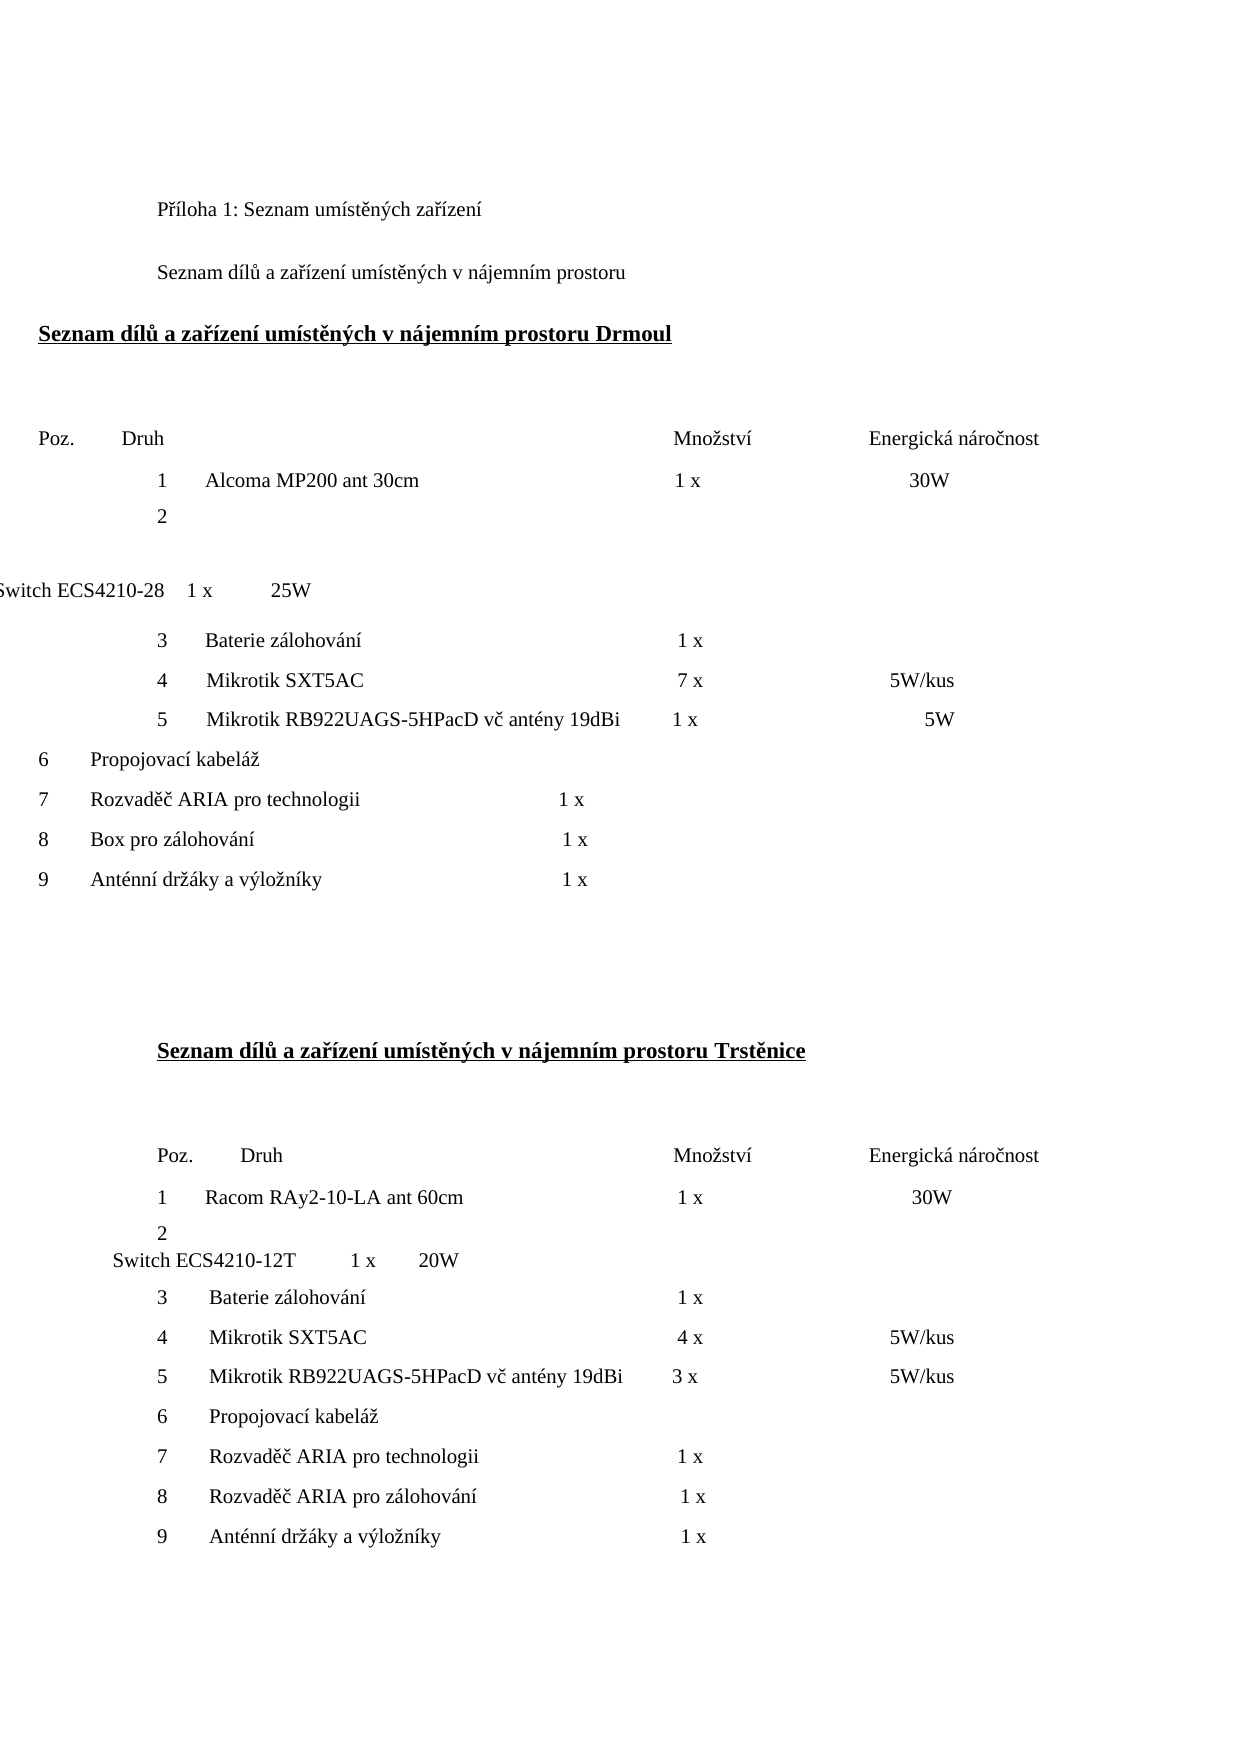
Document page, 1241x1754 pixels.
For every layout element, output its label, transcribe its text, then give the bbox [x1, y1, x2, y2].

list Switch ECS4210-12T 1 x 20W [157, 1209, 1128, 1248]
text 4 Mikrotik SXT5AC 4 x 5W/kus [157, 1312, 1128, 1352]
text 3 Baterie zálohování 1 x [157, 1272, 1128, 1312]
text Seznam dílů a zařízení umístěných v nájemním prostoru Trstěnice [157, 1042, 1128, 1063]
list Racom RAy2-10-LA ant 60cm 1 x 30W [381, 1188, 1128, 1209]
text 7 Rozvaděč ARIA pro technologii 1 x [38, 774, 1128, 814]
text Poz. Druh Množství Energická náročnost [157, 1146, 1128, 1167]
text 5 Mikrotik RB922UAGS-5HPacD vč antény 19dBi 3 x 5W/kus [157, 1352, 1128, 1392]
text 6 Propojovací kabeláž [38, 735, 1128, 774]
text Příloha 1: Seznam umístěných zařízení [157, 200, 1128, 221]
list Baterie zálohování 1 x [157, 615, 1128, 655]
text 8 Rozvaděč ARIA pro zálohování 1 x [157, 1471, 1128, 1511]
text Seznam dílů a zařízení umístěných v nájemním prostoru [157, 262, 1128, 283]
list Mikrotik RB922UAGS-5HPacD vč antény 19dBi 1 x 5W [157, 695, 1128, 735]
text 9 Anténní držáky a výložníky 1 x [157, 1511, 1128, 1551]
list Racom RAy2-10-LA ant 60cm 1 x 30W [157, 1188, 269, 1209]
list Mikrotik SXT5AC 7 x 5W/kus [157, 655, 1128, 695]
text Poz. Druh Množství Energická náročnost [38, 429, 1128, 450]
text Seznam dílů a zařízení umístěných v nájemním prostoru Drmoul [38, 325, 1128, 346]
text 7 Rozvaděč ARIA pro technologii 1 x [157, 1432, 1128, 1471]
text 8 Box pro zálohování 1 x [38, 814, 1128, 854]
list Switch ECS4210-28 1 x 25W [157, 492, 1128, 531]
list Alcoma MP200 ant 30cm 1 x 30W [157, 471, 1128, 492]
text 9 Anténní držáky a výložníky 1 x [38, 854, 1128, 894]
text 6 Propojovací kabeláž [157, 1392, 1128, 1432]
